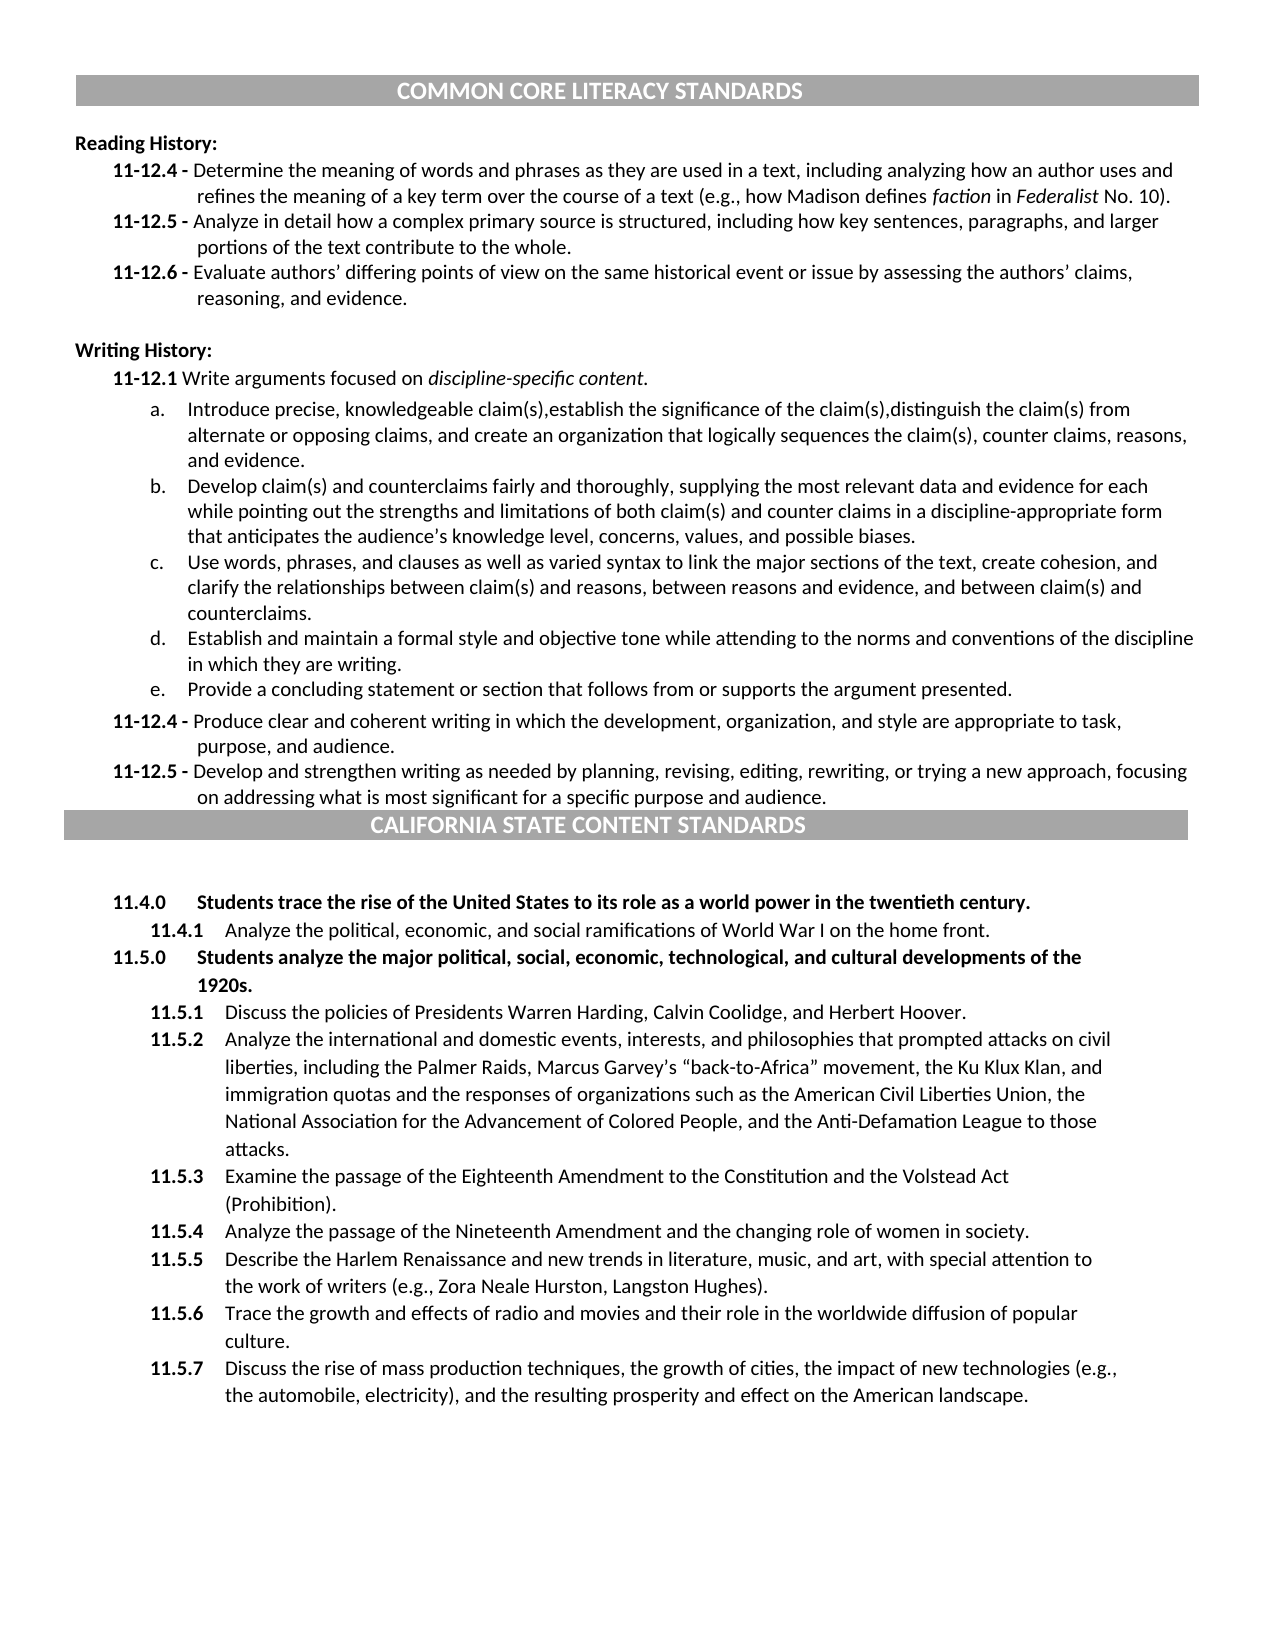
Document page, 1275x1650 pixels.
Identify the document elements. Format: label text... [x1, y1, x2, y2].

text 11-12.1 Write arguments focused on discipline-specific content. [112, 365, 1200, 390]
list Examine the passage of the Eighteenth Amendment to the Constitution and the Volstead Act (Prohibition). [150, 1163, 1125, 1216]
table_header COMMON CORE LITERACY STANDARDS [76, 75, 1199, 106]
list Analyze the political, economic, and social ramifications of World War I on the home front. [150, 917, 1125, 942]
text Writing History: [75, 337, 1125, 363]
text 11-12.6 - Evaluate authors’ differing points of view on the same historical event or issue by assessing the authors’ claims, reasoning, and evidence. [112, 259, 1200, 310]
text Reading History: [75, 130, 1125, 156]
list Describe the Harlem Renaissance and new trends in literature, music, and art, with special attention to the work of writers (e.g., Zora Neale Hurston, Langston Hughes). [150, 1246, 1125, 1298]
list Analyze the international and domestic events, interests, and philosophies that prompted attacks on civil liberties, including the Palmer Raids, Marcus Garvey’s “back-to-Africa” movement, the Ku Klux Klan, and immigration quotas and the responses of organizations such as the American Civil Liberties Union, the National Association for the Advancement of Colored People, and the Anti-Defamation League to those attacks. [150, 1027, 1125, 1162]
list Trace the growth and effects of radio and movies and their role in the worldwide diffusion of popular culture. [150, 1301, 1125, 1353]
list Discuss the rise of mass production techniques, the growth of cities, the impact of new technologies (e.g., the automobile, electricity), and the resulting prosperity and effect on the American landscape. [150, 1355, 1125, 1408]
list Discuss the policies of Presidents Warren Harding, Calvin Coolidge, and Herbert Hoover. [150, 999, 1125, 1024]
list Introduce precise, knowledgeable claim(s),establish the significance of the claim(s),distinguish the claim(s) from alternate or opposing claims, and create an organization that logically sequences the claim(s), counter claims, reasons, and evidence. [150, 397, 1200, 473]
list Use words, phrases, and clauses as well as varied syntax to link the major sections of the text, create cohesion, and clarify the relationships between claim(s) and reasons, between reasons and evidence, and between claim(s) and counterclaims. [150, 549, 1200, 625]
text 11-12.5 - Analyze in detail how a complex primary source is structured, including how key sentences, paragraphs, and larger portions of the text contribute to the whole. [112, 208, 1200, 259]
list Provide a concluding statement or section that follows from or supports the argument presented. [150, 676, 1200, 702]
text 11-12.4 - Determine the meaning of words and phrases as they are used in a text, including analyzing how an author uses and refines the meaning of a key term over the course of a text (e.g., how Madison defines faction in Federalist No. 10). [112, 158, 1200, 208]
text 11-12.4 - Produce clear and coherent writing in which the development, organization, and style are appropriate to task, purpose, and audience. [112, 708, 1200, 759]
text 11-12.5 - Develop and strengthen writing as needed by planning, revising, editing, rewriting, or trying a new approach, focusing on addressing what is most significant for a specific purpose and audience. [112, 759, 1200, 809]
list Students analyze the major political, social, economic, technological, and cultural developments of the 1920s. [112, 944, 1125, 997]
list Analyze the passage of the Nineteenth Amendment and the changing role of women in society. [150, 1218, 1125, 1244]
list Develop claim(s) and counterclaims fairly and thoroughly, supplying the most relevant data and evidence for each while pointing out the strengths and limitations of both claim(s) and counter claims in a discipline-appropriate form that anticipates the audience’s knowledge level, concerns, values, and possible biases. [150, 473, 1200, 549]
list Establish and maintain a formal style and objective tone while attending to the norms and conventions of the discipline in which they are writing. [150, 625, 1200, 676]
list Students trace the rise of the United States to its role as a world power in the twentieth century. [112, 889, 1125, 915]
table_header CALIFORNIA STATE CONTENT STANDARDS [64, 810, 1188, 840]
